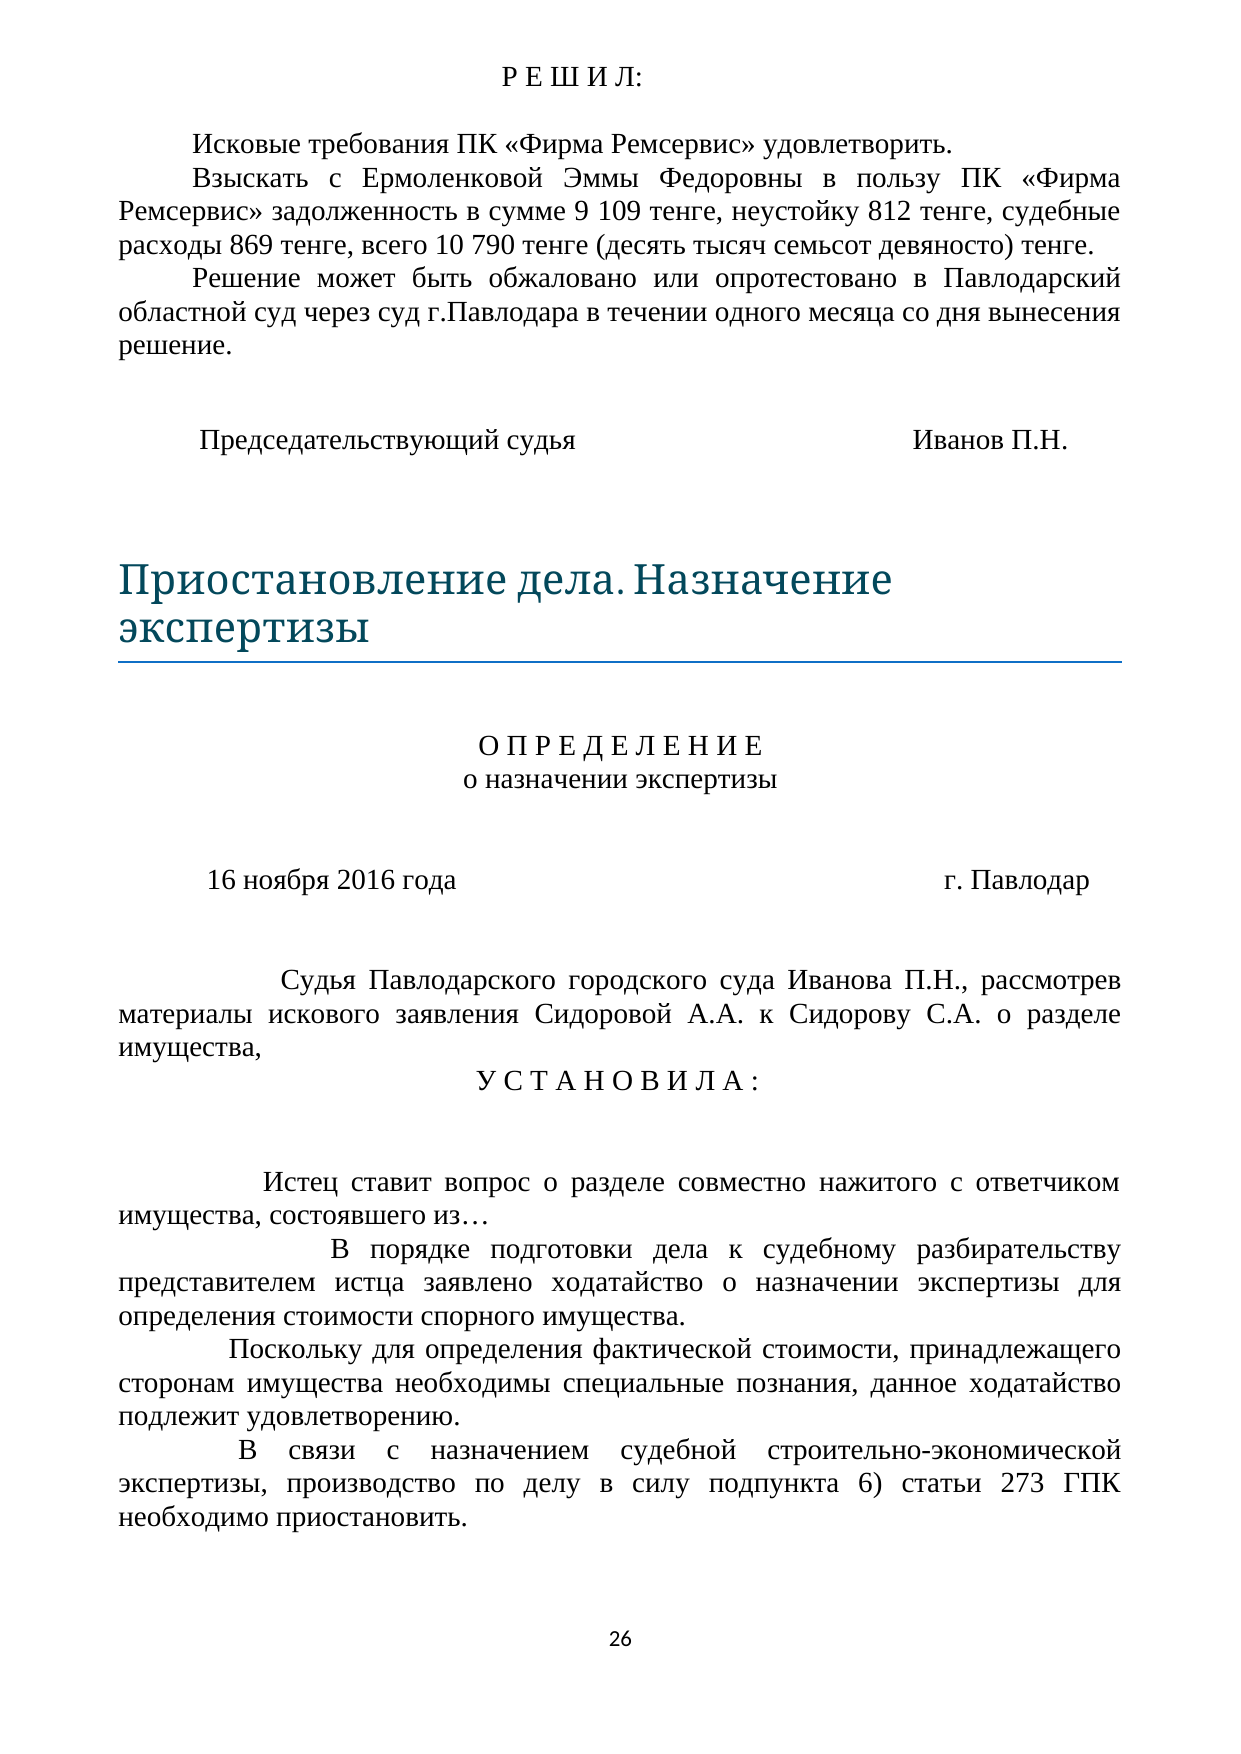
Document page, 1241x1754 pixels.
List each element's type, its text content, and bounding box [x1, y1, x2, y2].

text 16 ноября 2016 года г. Павлодар [118, 862, 1122, 895]
text Поскольку для определения фактической стоимости, принадлежащего сторонам имущества необходимы специальные познания, данное ходатайство подлежит удовлетворению. [118, 1331, 1122, 1432]
text В порядке подготовки дела к судебному разбирательству представителем истца заявлено ходатайство о назначении экспертизы для определения стоимости спорного имущества. [118, 1231, 1122, 1331]
text О П Р Е Д Е Л Е Н И Е [118, 728, 1122, 761]
text Взыскать с Ермоленковой Эммы Федоровны в пользу ПК «Фирма Ремсервис» задолженность в сумме 9 109 тенге, неустойку 812 тенге, судебные расходы 869 тенге, всего 10 790 тенге (десять тысяч семьсот девяносто) тенге. [118, 160, 1122, 260]
text Р Е Ш И Л: [118, 59, 1122, 93]
text Исковые требования ПК «Фирма Ремсервис» удовлетворить. [118, 126, 1122, 160]
text Судья Павлодарского городского суда Иванова П.Н., рассмотрев материалы искового заявления Сидоровой А.А. к Сидорову С.А. о разделе имущества, [118, 962, 1122, 1063]
text Решение может быть обжаловано или опротестовано в Павлодарский областной суд через суд г.Павлодара в течении одного месяца со дня вынесения решение. [118, 260, 1122, 361]
text Председательствующий судья Иванов П.Н. [118, 422, 1122, 489]
text В связи с назначением судебной строительно-экономической экспертизы, производство по делу в силу подпункта 6) статьи 273 ГПК необходимо приостановить. [118, 1432, 1122, 1533]
text о назначении экспертизы [118, 761, 1122, 795]
title Приостановление дела. Назначение экспертизы [118, 557, 1122, 661]
text У С Т А Н О В И Л А : [118, 1063, 1122, 1097]
text Истец ставит вопрос о разделе совместно нажитого с ответчиком имущества, состоявшего из… [118, 1164, 1122, 1231]
